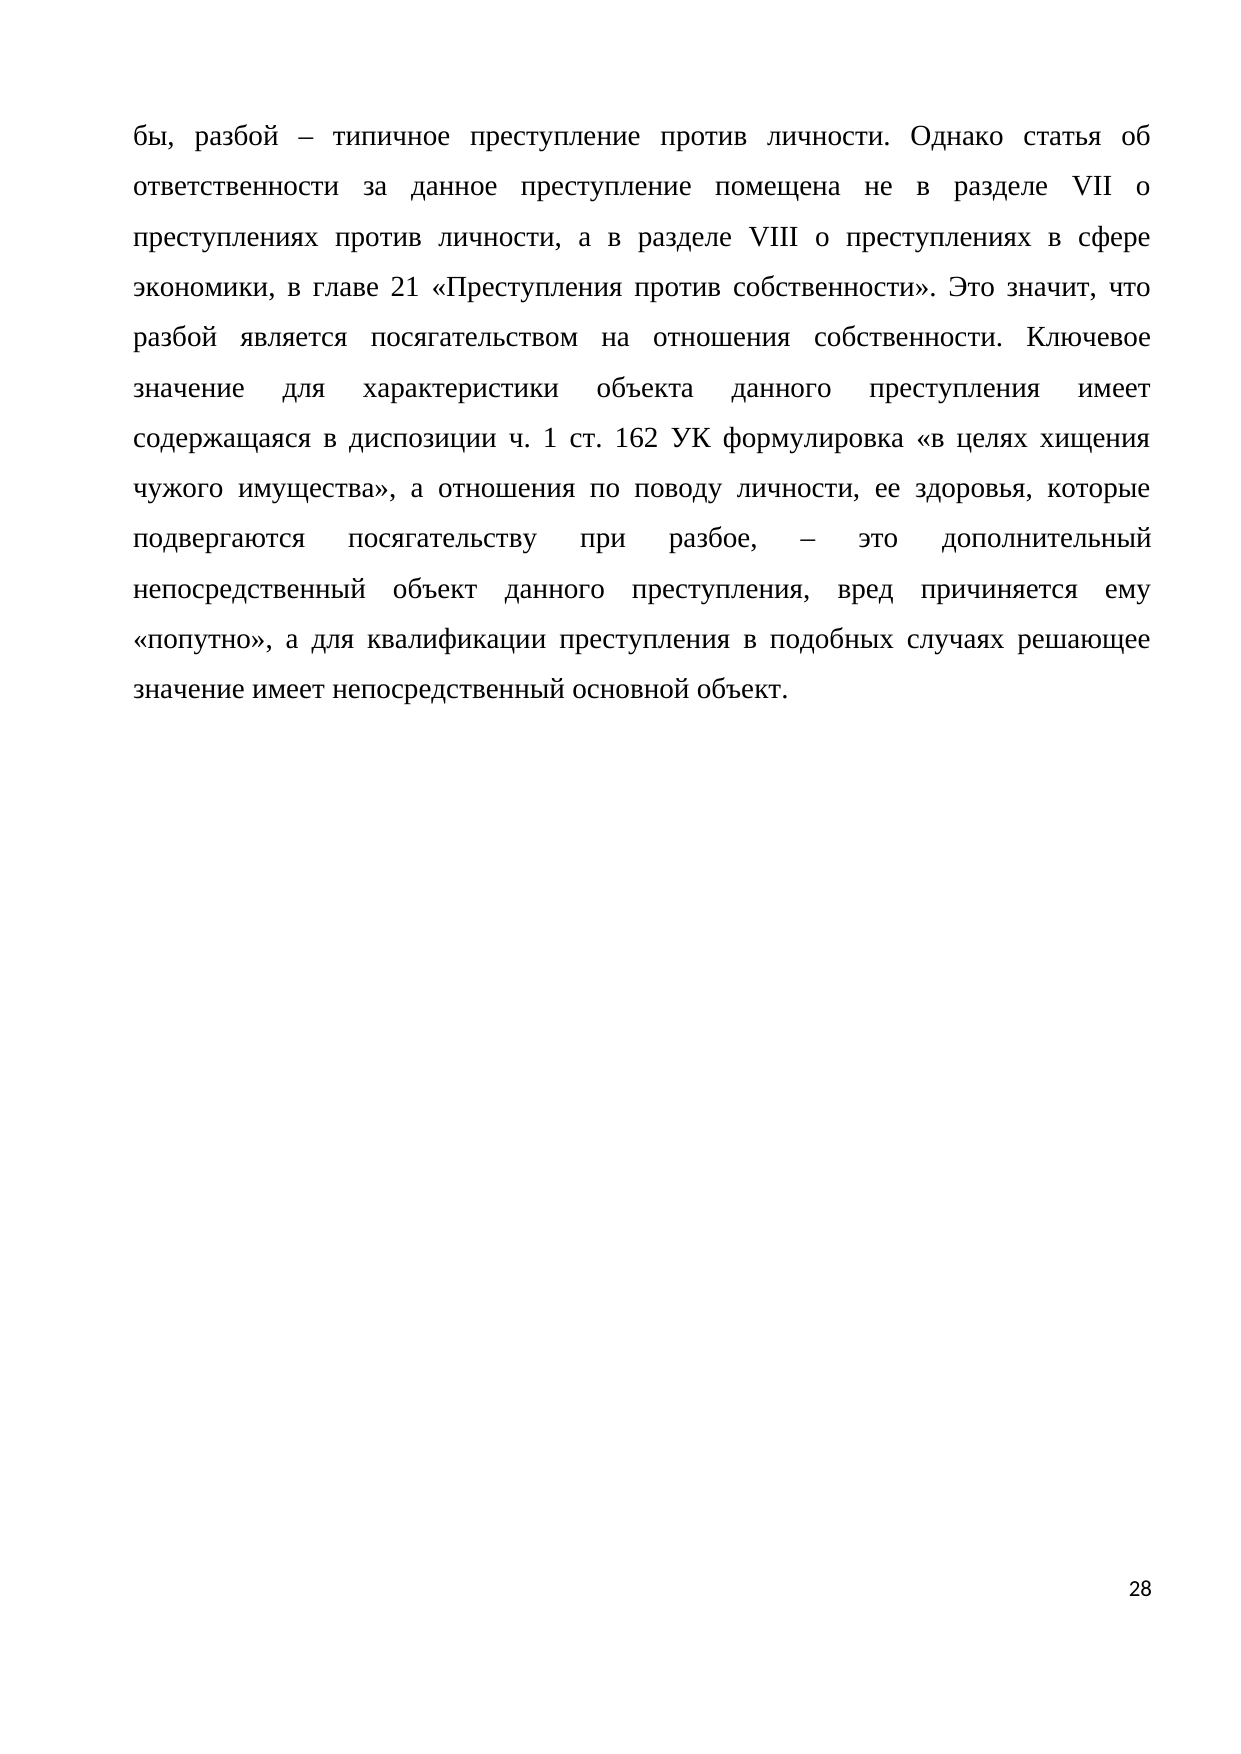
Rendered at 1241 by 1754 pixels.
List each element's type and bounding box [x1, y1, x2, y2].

text [133, 118, 1152, 705]
